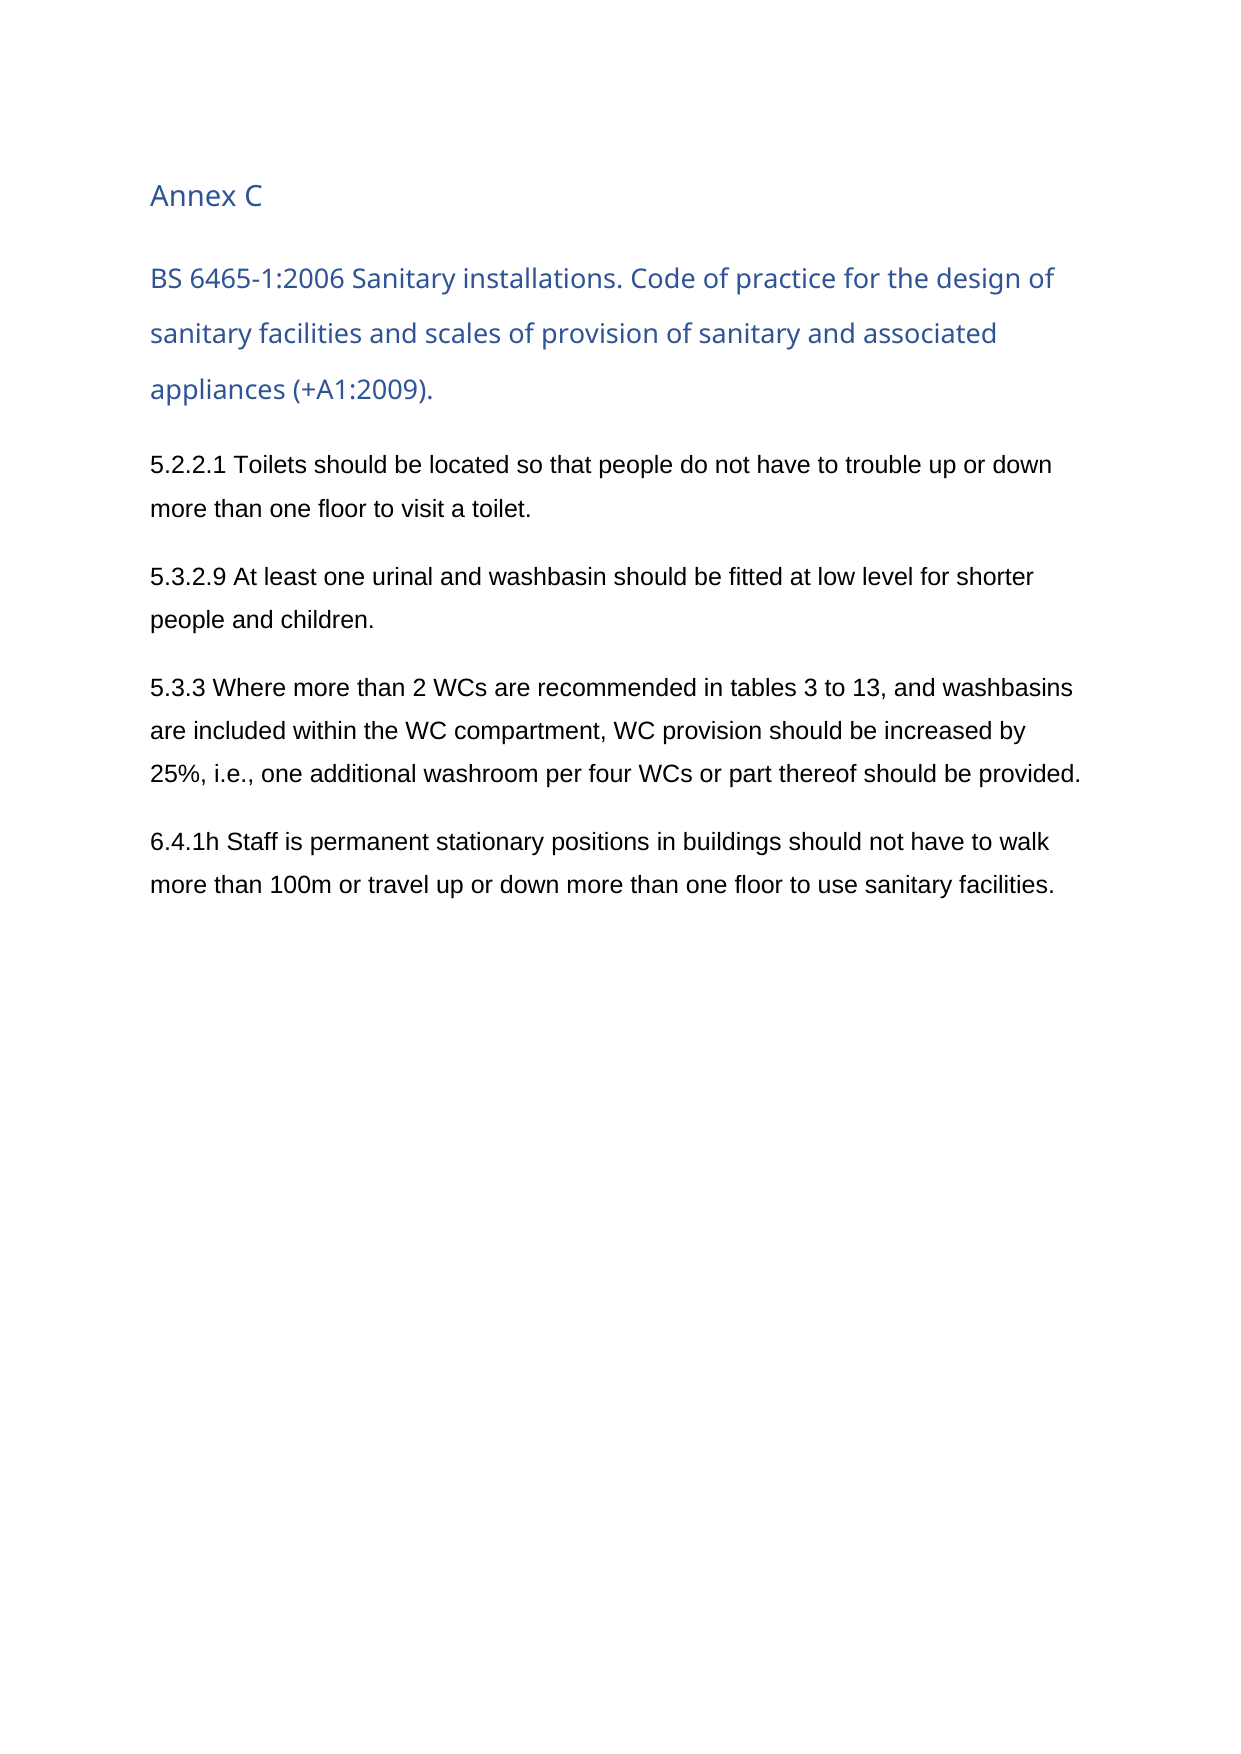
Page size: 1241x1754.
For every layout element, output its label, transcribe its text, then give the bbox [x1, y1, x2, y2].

text 5.3.2.9 At least one urinal and washbasin should be fitted at low level for shorter people and children. [150, 562, 1090, 633]
text 5.3.3 Where more than 2 WCs are recommended in tables 3 to 13, and washbasins are included within the WC compartment, WC provision should be increased by 25%, i.e., one additional washroom per four WCs or part thereof should be provided. [150, 673, 1090, 788]
text 6.4.1h Staff is permanent stationary positions in buildings should not have to walk more than 100m or travel up or down more than one floor to use sanitary facilities. [150, 827, 1090, 899]
text 5.2.2.1 Toilets should be located so that people do not have to trouble up or down more than one floor to visit a toilet. [150, 450, 1090, 522]
subtitle BS 6465-1:2006 Sanitary installations. Code of practice for the design of sanitary facilities and scales of provision of sanitary and associated appliances (+A1:2009). [150, 259, 1090, 407]
subtitle Annex C [150, 175, 1090, 215]
